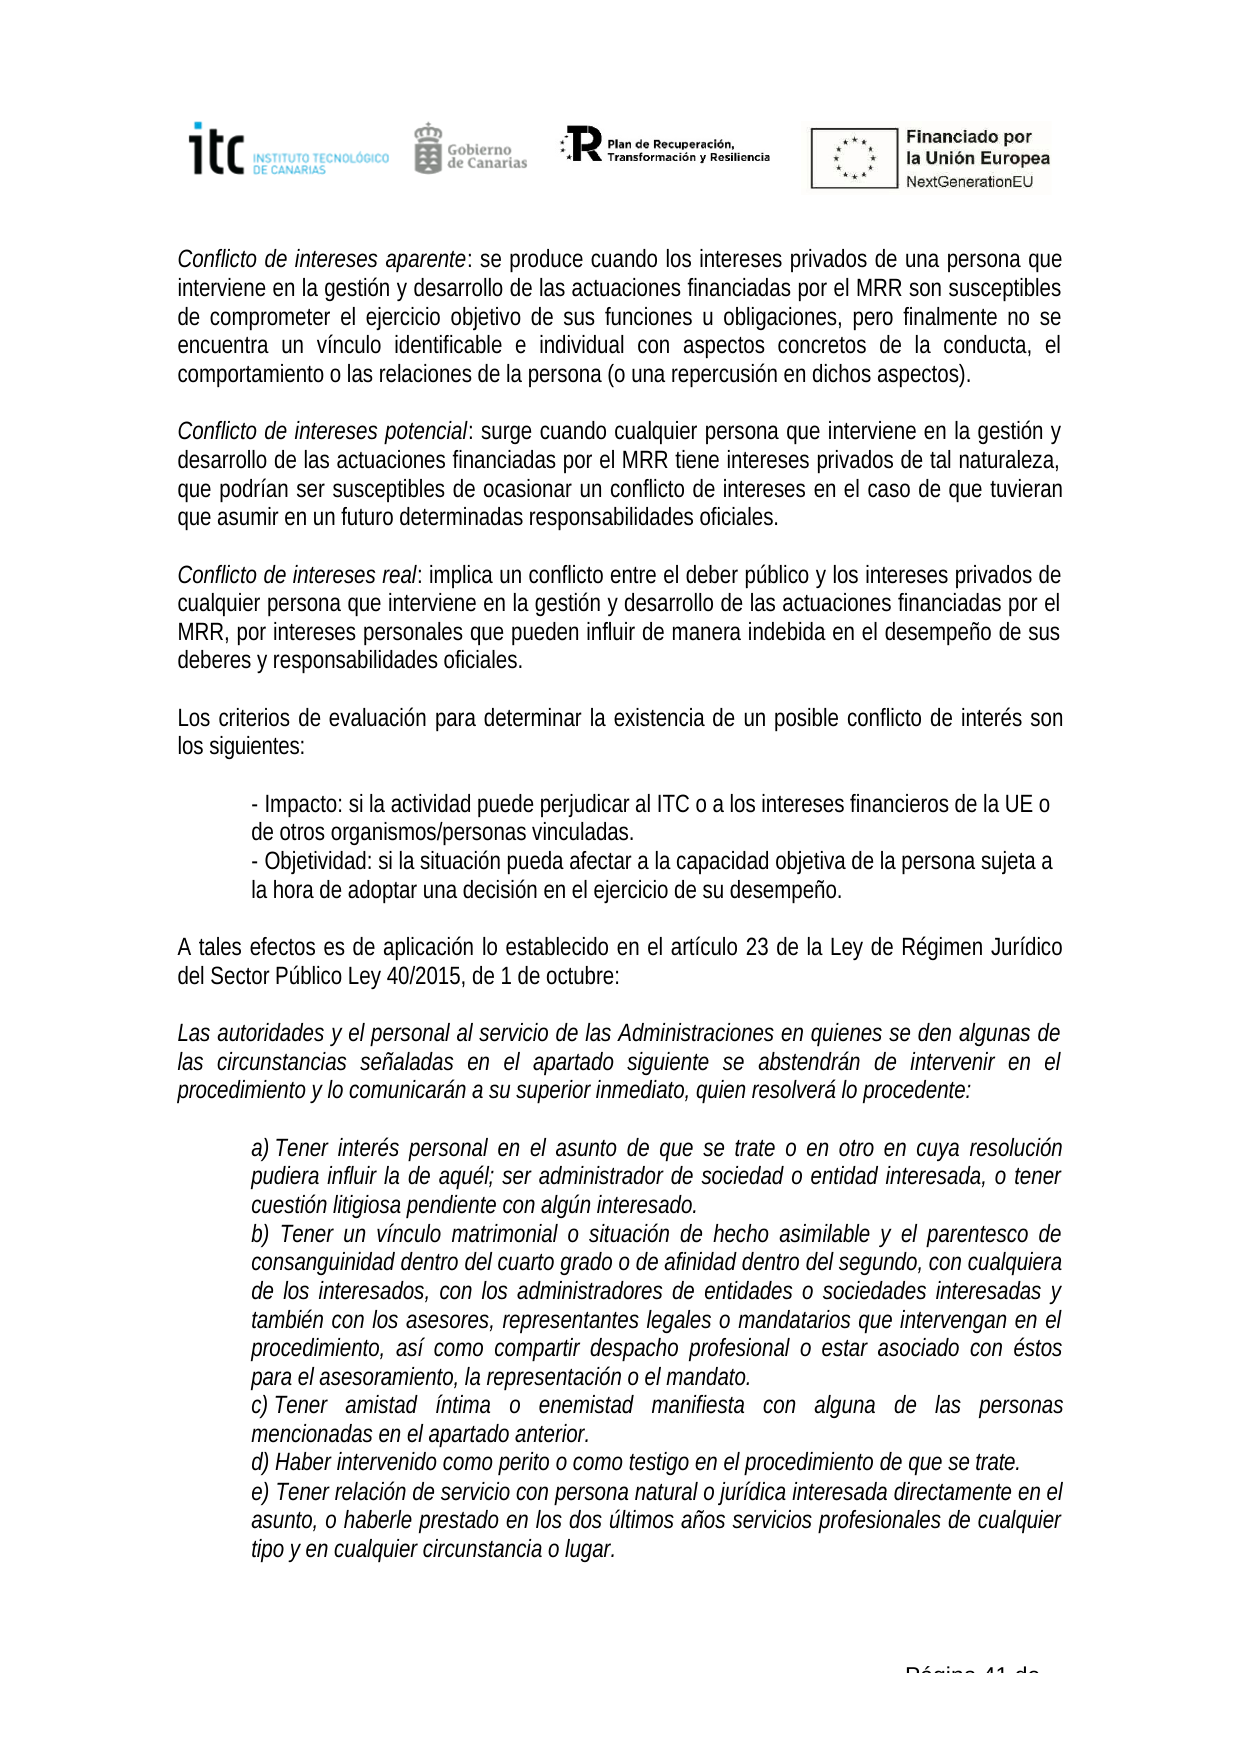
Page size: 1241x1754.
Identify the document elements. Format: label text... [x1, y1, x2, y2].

picture [555, 121, 770, 168]
list Tener amistad íntima o enemistad manifiesta con alguna de las personas mencionadas en el apartado anterior. [251, 1391, 1063, 1448]
text Las autoridades y el personal al servicio de las Administraciones en quienes se den algunas de las circunstancias señaladas en el apartado siguiente se abstendrán de intervenir en el procedimiento y lo comunicarán a su superior inmediato, quien resolverá lo procedente: [177, 1018, 1063, 1104]
list Tener un vínculo matrimonial o situación de hecho asimilable y el parentesco de consanguinidad dentro del cuarto grado o de afinidad dentro del segundo, con cualquiera de los interesados, con los administradores de entidades o sociedades interesadas y también con los asesores, representantes legales o mandatarios que intervengan en el procedimiento, así como compartir despacho profesional o estar asociado con éstos para el asesoramiento, la representación o el mandato. [251, 1219, 1063, 1391]
text Conflicto de intereses potencial: surge cuando cualquier persona que interviene en la gestión y desarrollo de las actuaciones financiadas por el MRR tiene intereses privados de tal naturaleza, que podrían ser susceptibles de ocasionar un conflicto de intereses en el caso de que tuvieran que asumir en un futuro determinadas responsabilidades oficiales. [177, 416, 1063, 531]
picture [801, 121, 1052, 195]
text Los criterios de evaluación para determinar la existencia de un posible conflicto de interés son los siguientes: [177, 703, 1063, 760]
text A tales efectos es de aplicación lo establecido en el artículo 23 de la Ley de Régimen Jurídico del Sector Público Ley 40/2015, de 1 de octubre: [177, 932, 1063, 989]
text Conflicto de intereses aparente: se produce cuando los intereses privados de una persona que interviene en la gestión y desarrollo de las actuaciones financiadas por el MRR son susceptibles de comprometer el ejercicio objetivo de sus funciones u obligaciones, pero finalmente no se encuentra un vínculo identificable e individual con aspectos concretos de la conducta, el comportamiento o las relaciones de la persona (o una repercusión en dichos aspectos). [177, 244, 1064, 387]
picture [188, 121, 528, 175]
list Tener interés personal en el asunto de que se trate o en otro en cuya resolución pudiera influir la de aquél; ser administrador de sociedad o entidad interesada, o tener cuestión litigiosa pendiente con algún interesado. [251, 1132, 1063, 1218]
list Haber intervenido como perito o como testigo en el procedimiento de que se trate. [251, 1448, 1163, 1476]
text Conflicto de intereses real: implica un conflicto entre el deber público y los intereses privados de cualquier persona que interviene en la gestión y desarrollo de las actuaciones financiadas por el MRR, por intereses personales que pueden influir de manera indebida en el desempeño de sus deberes y responsabilidades oficiales. [177, 559, 1063, 674]
list Impacto: si la actividad puede perjudicar al ITC o a los intereses financieros de la UE o de otros organismos/personas vinculadas. [251, 789, 1062, 846]
list Tener relación de servicio con persona natural o jurídica interesada directamente en el asunto, o haberle prestado en los dos últimos años servicios profesionales de cualquier tipo y en cualquier circunstancia o lugar. [251, 1476, 1063, 1562]
list Objetividad: si la situación pueda afectar a la capacidad objetiva de la persona sujeta a la hora de adoptar una decisión en el ejercicio de su desempeño. [251, 846, 1063, 903]
